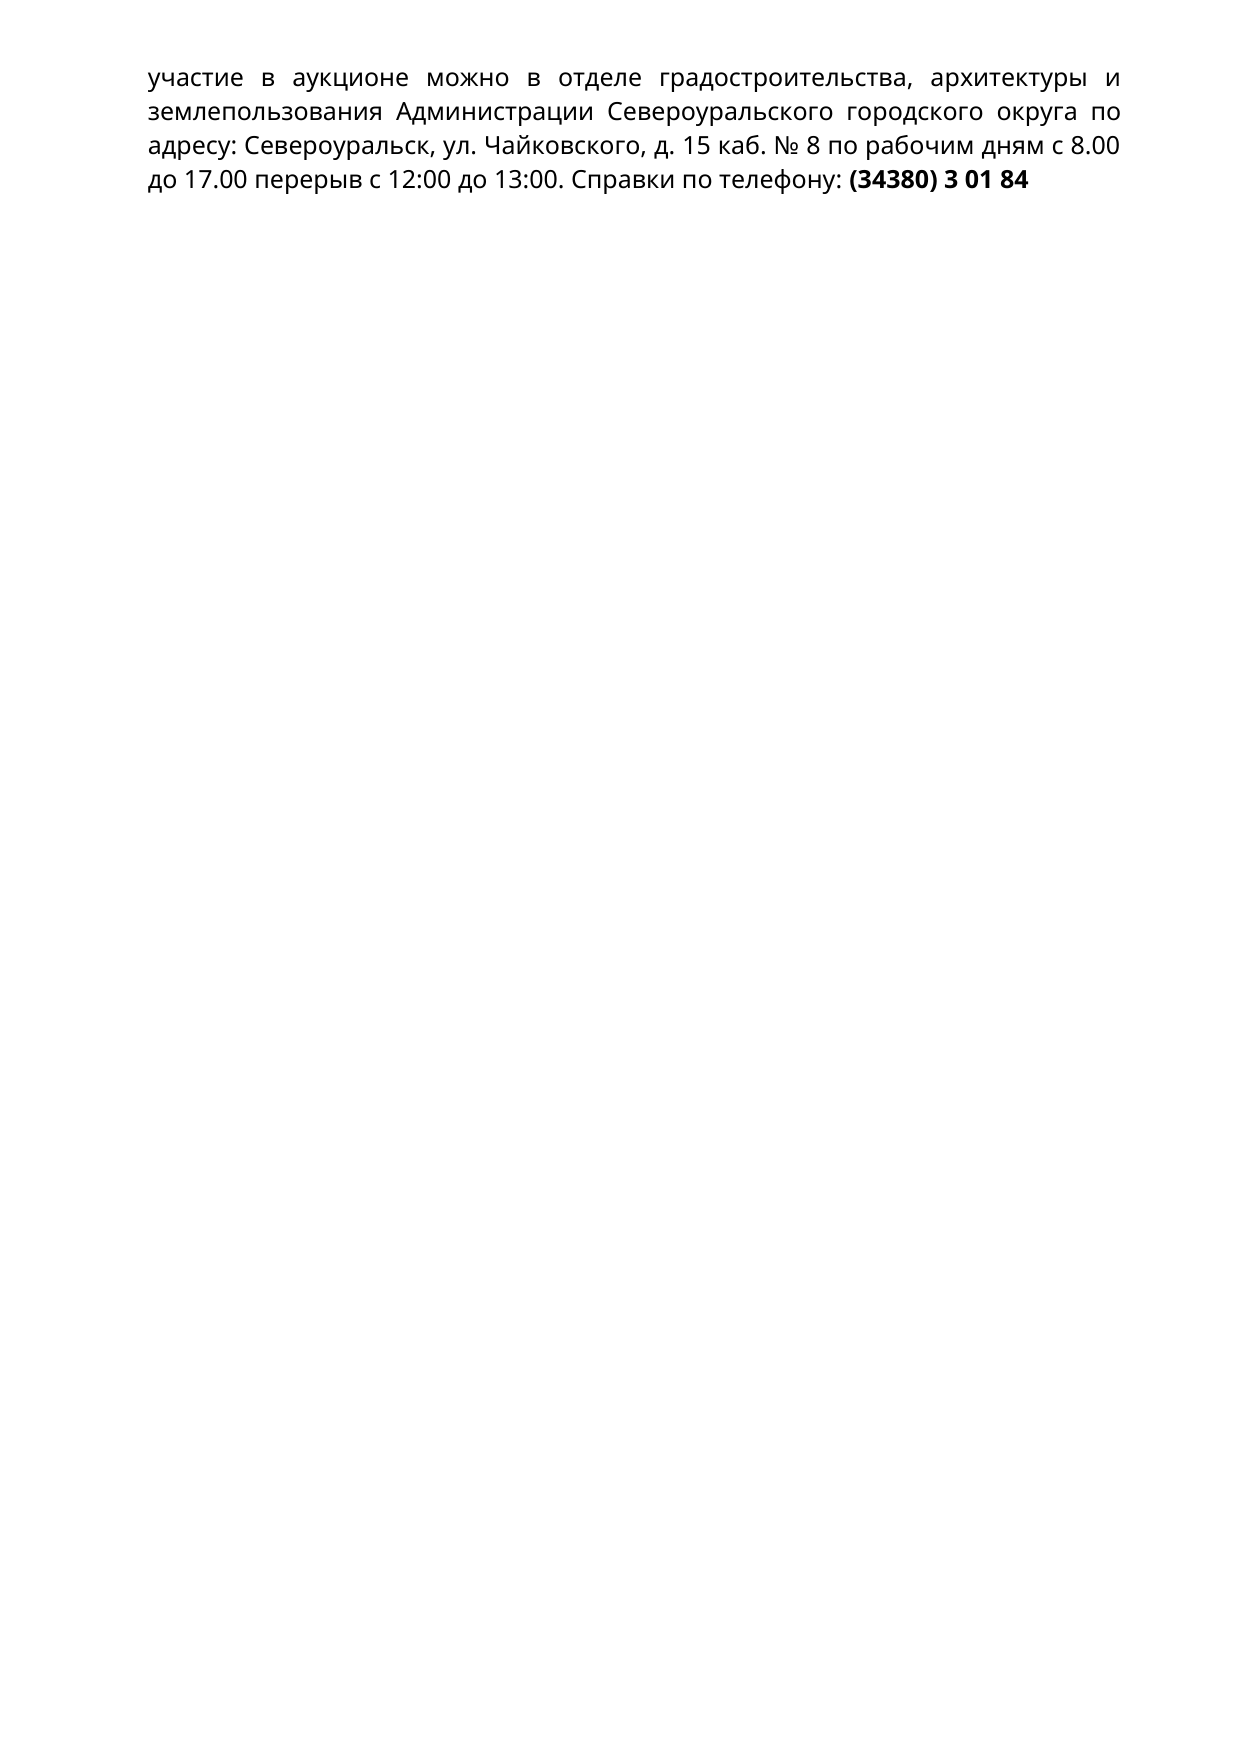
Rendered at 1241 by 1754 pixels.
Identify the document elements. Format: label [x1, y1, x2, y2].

text [148, 59, 1122, 195]
